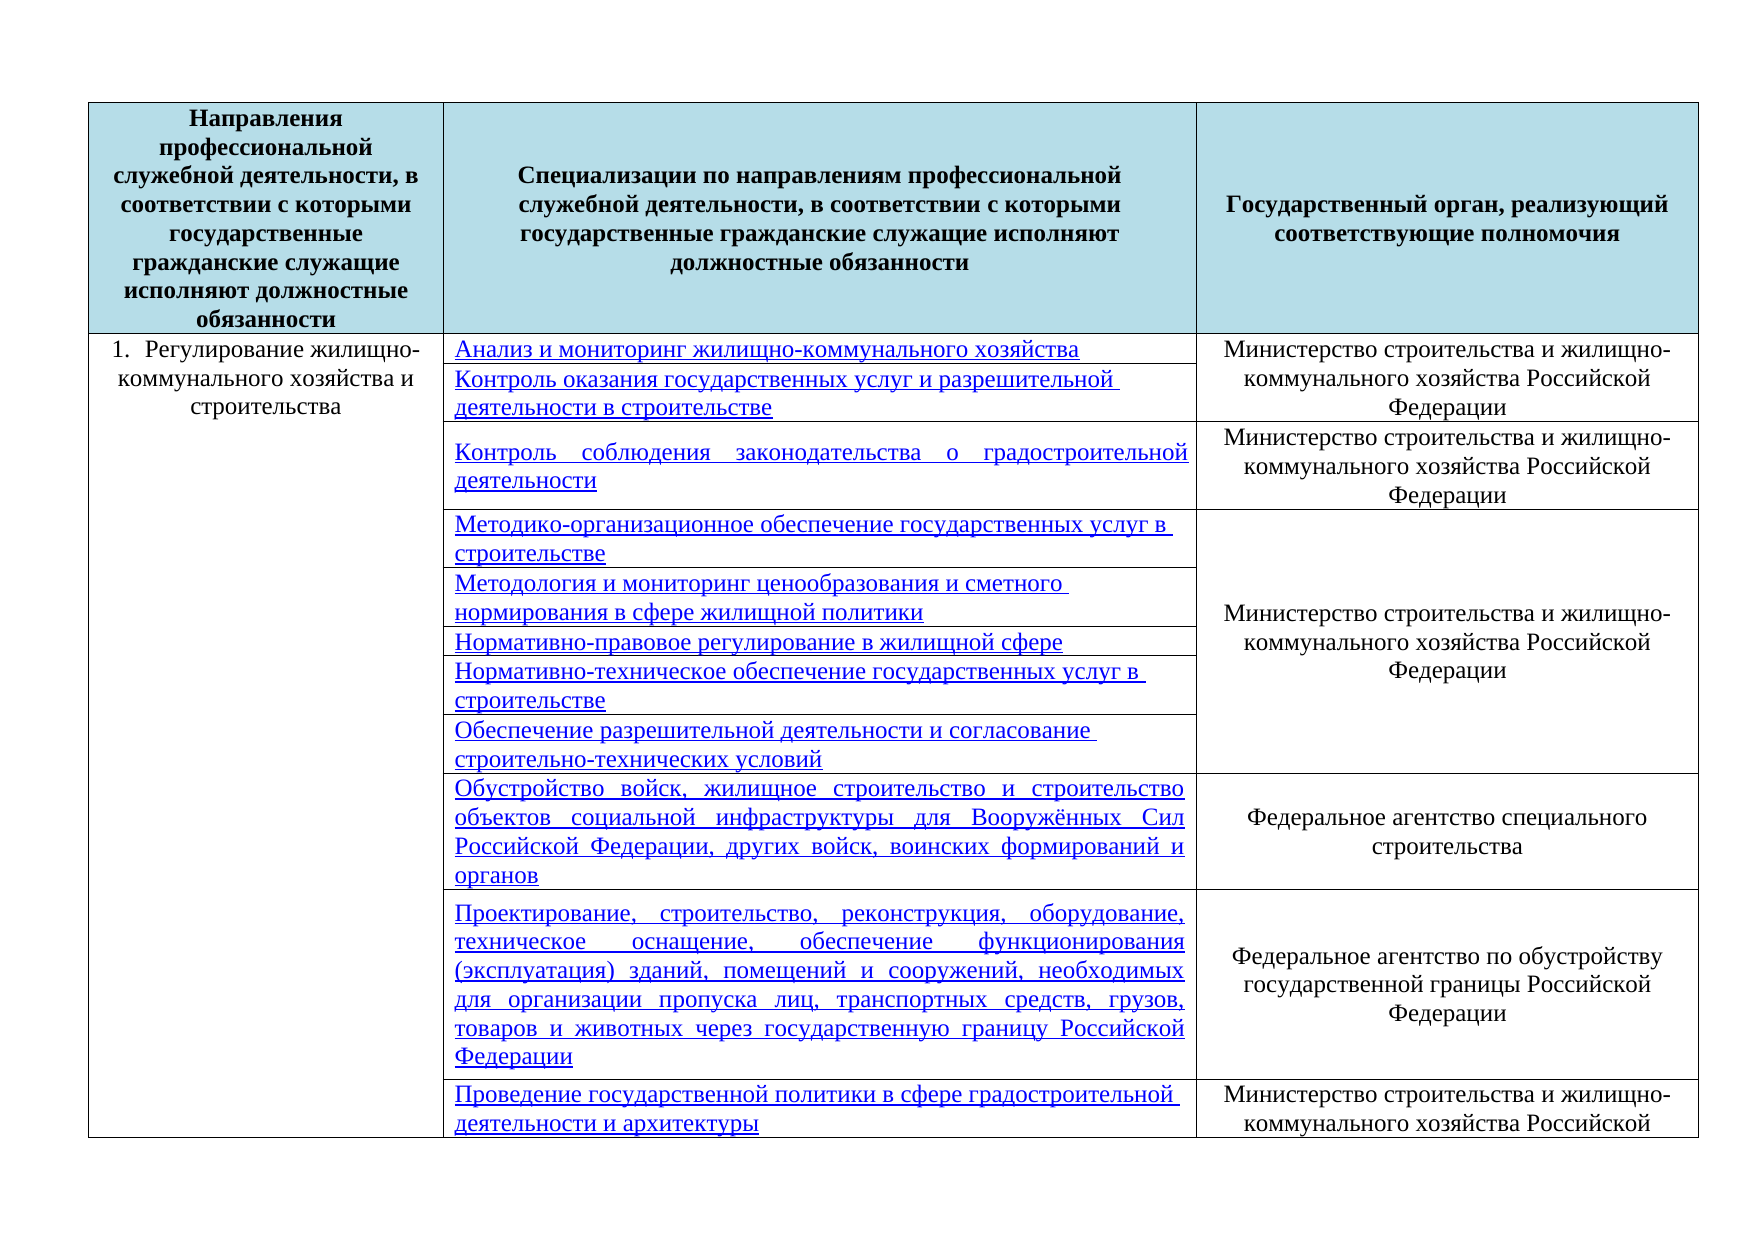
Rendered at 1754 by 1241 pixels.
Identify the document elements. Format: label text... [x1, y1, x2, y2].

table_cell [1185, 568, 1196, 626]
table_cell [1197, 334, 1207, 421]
table_header Направления профессиональной служебной деятельности, в соответствии с которыми государственные гражданские служащие исполняют должностные обязанности [89, 103, 443, 333]
table_header Государственный орган, реализующий соответствующие полномочия [1197, 103, 1698, 333]
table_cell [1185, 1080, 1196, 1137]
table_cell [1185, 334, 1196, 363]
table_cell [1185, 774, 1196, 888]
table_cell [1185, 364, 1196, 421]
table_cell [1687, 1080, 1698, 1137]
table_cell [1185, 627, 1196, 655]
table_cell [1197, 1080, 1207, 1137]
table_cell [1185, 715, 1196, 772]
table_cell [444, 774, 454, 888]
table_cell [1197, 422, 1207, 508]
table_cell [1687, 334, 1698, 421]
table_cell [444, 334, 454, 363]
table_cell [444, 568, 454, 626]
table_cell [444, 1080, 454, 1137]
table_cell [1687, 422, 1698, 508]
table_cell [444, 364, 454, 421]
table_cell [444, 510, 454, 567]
table_cell Проектирование, строительство, реконструкция, оборудование, техническое оснащение, обеспечение функционирования (эксплуатация) зданий, помещений и сооружений, необходимых для организации пропуска лиц, транспортных средств, грузов, товаров и животных через государственную границу Российской Федерации [444, 890, 1196, 1078]
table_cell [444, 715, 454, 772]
table_header Специализации по направлениям профессиональной служебной деятельности, в соответствии с которыми государственные гражданские служащие исполняют должностные обязанности [444, 103, 1196, 333]
table_cell Федеральное агентство специального строительства [1197, 774, 1698, 888]
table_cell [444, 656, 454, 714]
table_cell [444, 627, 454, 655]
table_cell Федеральное агентство по обустройству государственной границы Российской Федерации [1197, 890, 1698, 1078]
table_cell Регулирование жилищно-коммунального хозяйства и строительства [89, 334, 443, 1137]
table_cell Контроль соблюдения законодательства о градостроительной деятельности [444, 422, 1196, 508]
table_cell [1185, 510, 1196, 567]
table_cell Министерство строительства и жилищно-коммунального хозяйства Российской Федерации [1197, 510, 1698, 772]
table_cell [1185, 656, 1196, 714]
